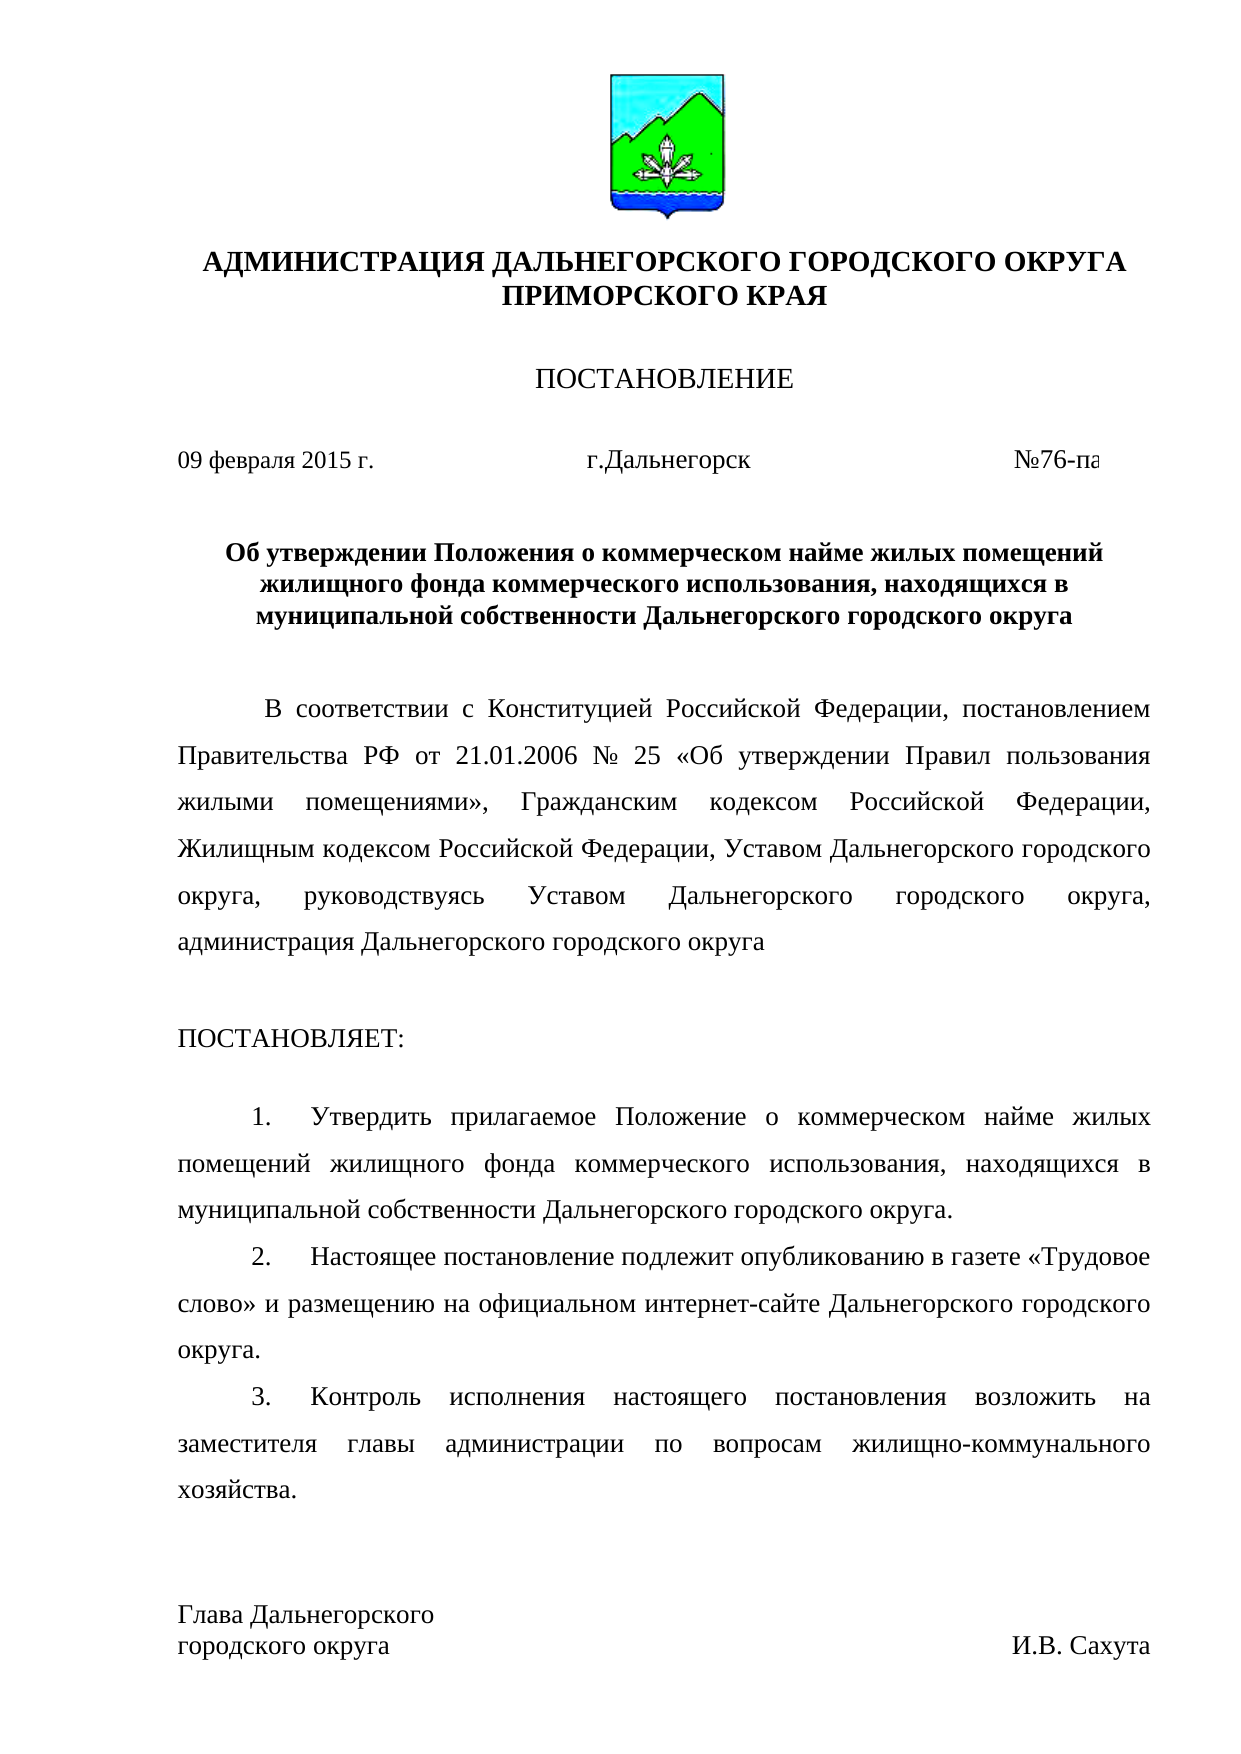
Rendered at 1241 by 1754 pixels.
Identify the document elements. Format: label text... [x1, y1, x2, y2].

text Глава Дальнегорского [177, 1598, 1152, 1629]
list Настоящее постановление подлежит опубликованию в газете «Трудовое слово» и размещению на официальном интернет-сайте Дальнегорского городского округа. [177, 1240, 1152, 1365]
text ПОСТАНОВЛЕНИЕ [177, 362, 1152, 395]
text Об утверждении Положения о коммерческом найме жилых помещений жилищного фонда коммерческого использования, находящихся в муниципальной собственности Дальнегорского городского округа [177, 536, 1152, 630]
text 09 февраля 2015 г. г.Дальнегорск №76-па [177, 443, 1099, 474]
list Контроль исполнения настоящего постановления возложить на заместителя главы администрации по вопросам жилищно-коммунального хозяйства. [177, 1380, 1152, 1505]
text В соответствии с Конституцией Российской Федерации, постановлением Правительства РФ от 21.01.2006 № 25 «Об утверждении Правил пользования жилыми помещениями», Гражданским кодексом Российской Федерации, Жилищным кодексом Российской Федерации, Уставом Дальнегорского городского округа, руководствуясь Уставом Дальнегорского городского округа, администрация Дальнегорского городского округа [177, 692, 1152, 957]
list Утвердить прилагаемое Положение о коммерческом найме жилых помещений жилищного фонда коммерческого использования, находящихся в муниципальной собственности Дальнегорского городского округа. [177, 1100, 1152, 1225]
text городского округа И.В. Сахута [177, 1629, 1152, 1660]
text АДМИНИСТРАЦИЯ ДАЛЬНЕГОРСКОГО ГОРОДСКОГО ОКРУГА ПРИМОРСКОГО КРАЯ [177, 244, 1152, 311]
text ПОСТАНОВЛЯЕТ: [177, 1022, 1152, 1054]
